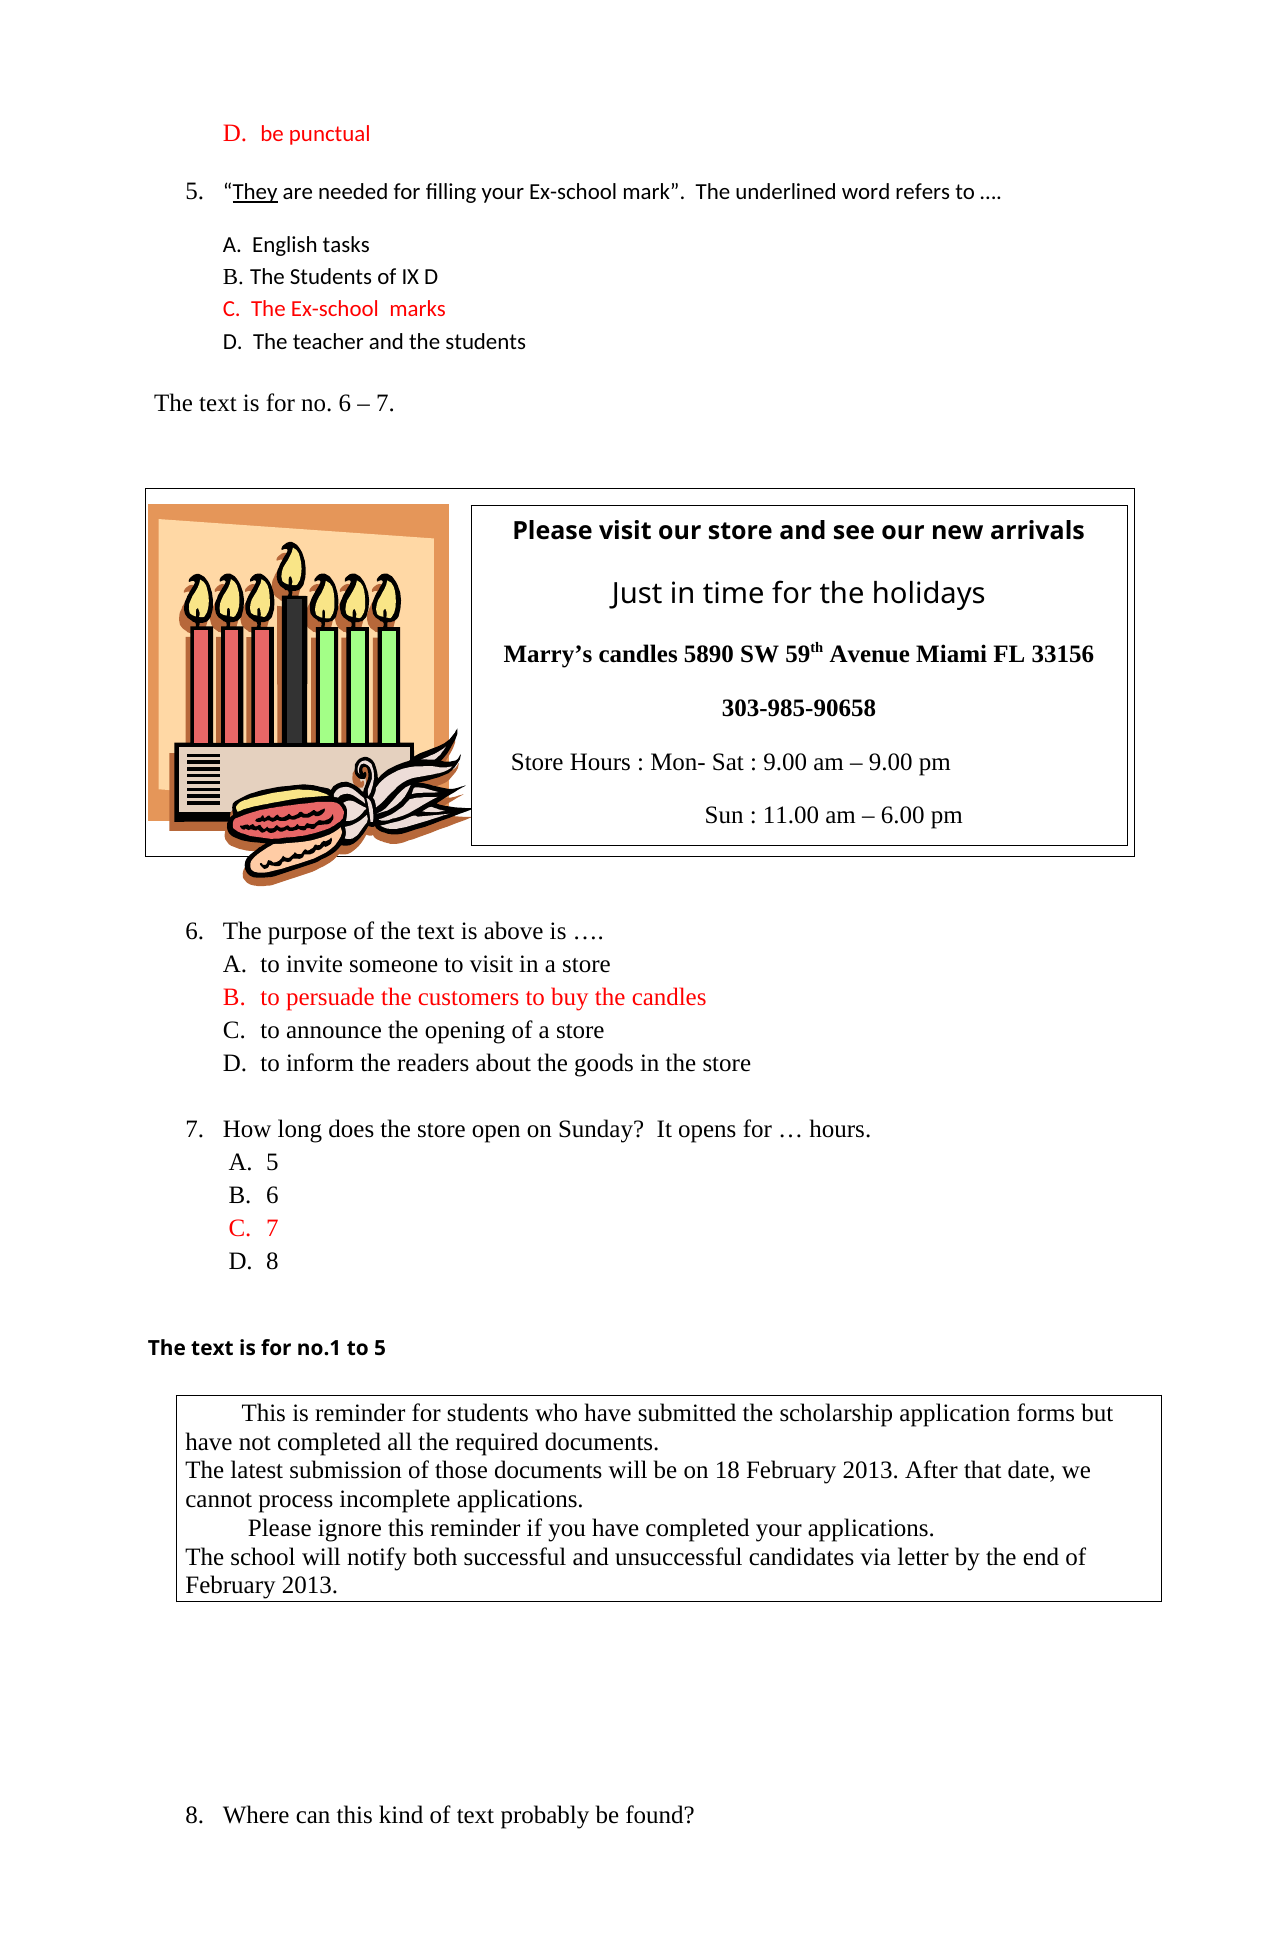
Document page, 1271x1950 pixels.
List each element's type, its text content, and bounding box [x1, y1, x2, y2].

text The text is for no.1 to 5 [148, 1333, 1153, 1361]
list Where can this kind of text probably be found? [185, 1800, 1153, 1829]
list to invite someone to visit in a store [223, 949, 1153, 978]
list to inform the readers about the goods in the store [223, 1048, 1153, 1077]
list 8 [228, 1246, 1153, 1275]
text The text is for no. 6 – 7. [148, 388, 1153, 417]
list be punctual [223, 118, 1153, 147]
list “They are needed for filling your Ex-school mark”. The underlined word refers to …. [185, 176, 1153, 205]
list 5 [228, 1147, 1153, 1176]
list The purpose of the text is above is …. [185, 916, 1153, 945]
list 7 [228, 1213, 1153, 1242]
list to persuade the customers to buy the candles [223, 982, 1153, 1011]
text B. The Students of IX D [148, 262, 1153, 290]
text C. The Ex-school marks [148, 294, 1153, 323]
list 6 [228, 1180, 1153, 1209]
list to announce the opening of a store [223, 1015, 1153, 1044]
text A. English tasks [148, 230, 1153, 258]
text D. The teacher and the students [148, 327, 1153, 355]
text This is reminder for students who have submitted the scholarship application forms but have not completed all the required documents. The latest submission of those documents will be on 18 February 2013. After that date, we cannot process incomplete applications. Please ignore this reminder if you have completed your applications. The school will notify both successful and unsuccessful candidates via letter by the end of February 2013. [177, 1396, 1161, 1601]
list How long does the store open on Sunday? It opens for … hours. [185, 1114, 1153, 1143]
